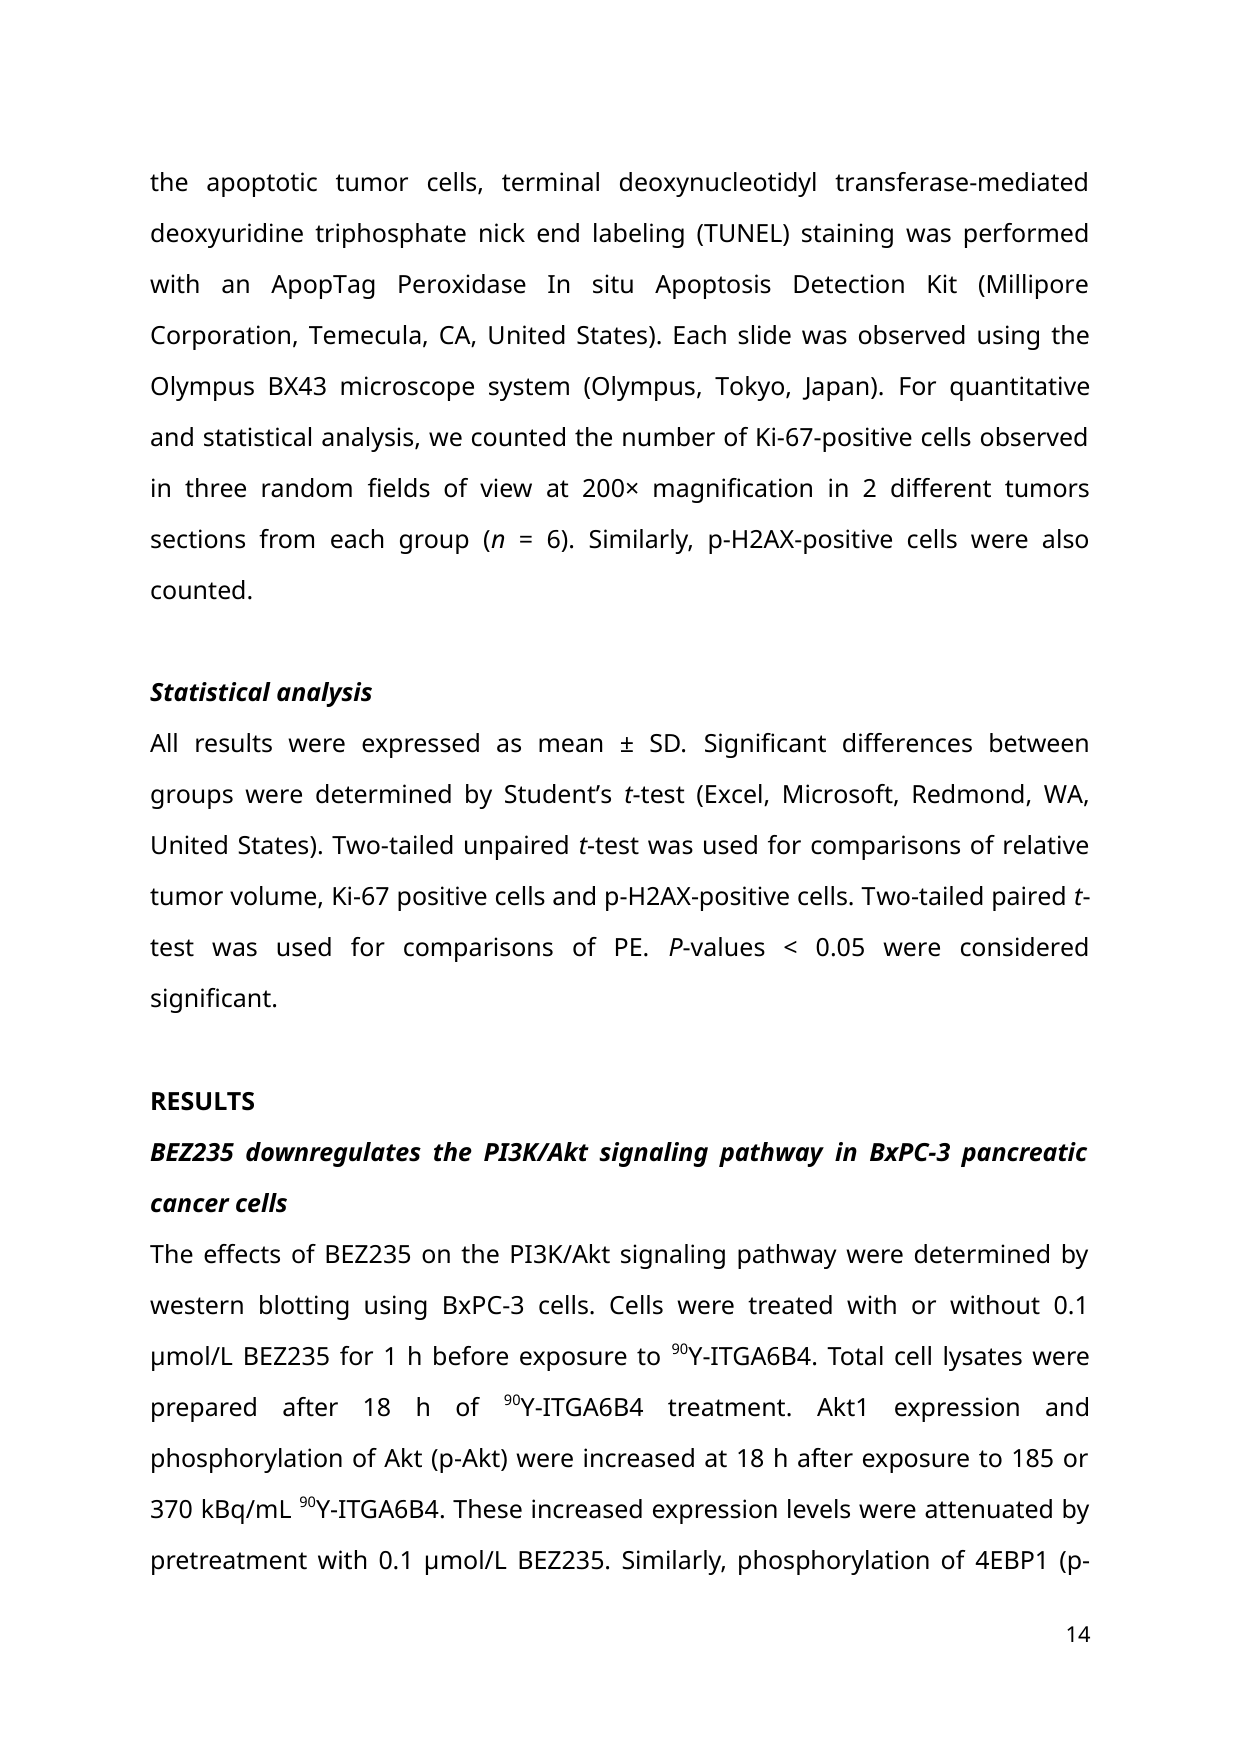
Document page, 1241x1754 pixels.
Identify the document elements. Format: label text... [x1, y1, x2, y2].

text RESULTS [150, 1083, 1090, 1117]
text All results were expressed as mean ± SD. Significant differences between groups were determined by Student’s t-test (Excel, Microsoft, Redmond, WA, United states). Two-tailed unpaired t-test was used for comparisons of relative tumor volume, Ki-67 positive cells and p-H2AX-positive cells. Two-tailed paired t-test was used for comparisons of PE. P-values < 0.05 were considered significant. [150, 726, 1090, 1015]
text BEZ235 downregulates the PI3K/Akt signaling pathway in BxPC-3 pancreatic cancer cells [150, 1134, 1090, 1219]
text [150, 164, 1090, 607]
text Statistical analysis [150, 675, 1090, 709]
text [150, 1236, 1090, 1577]
